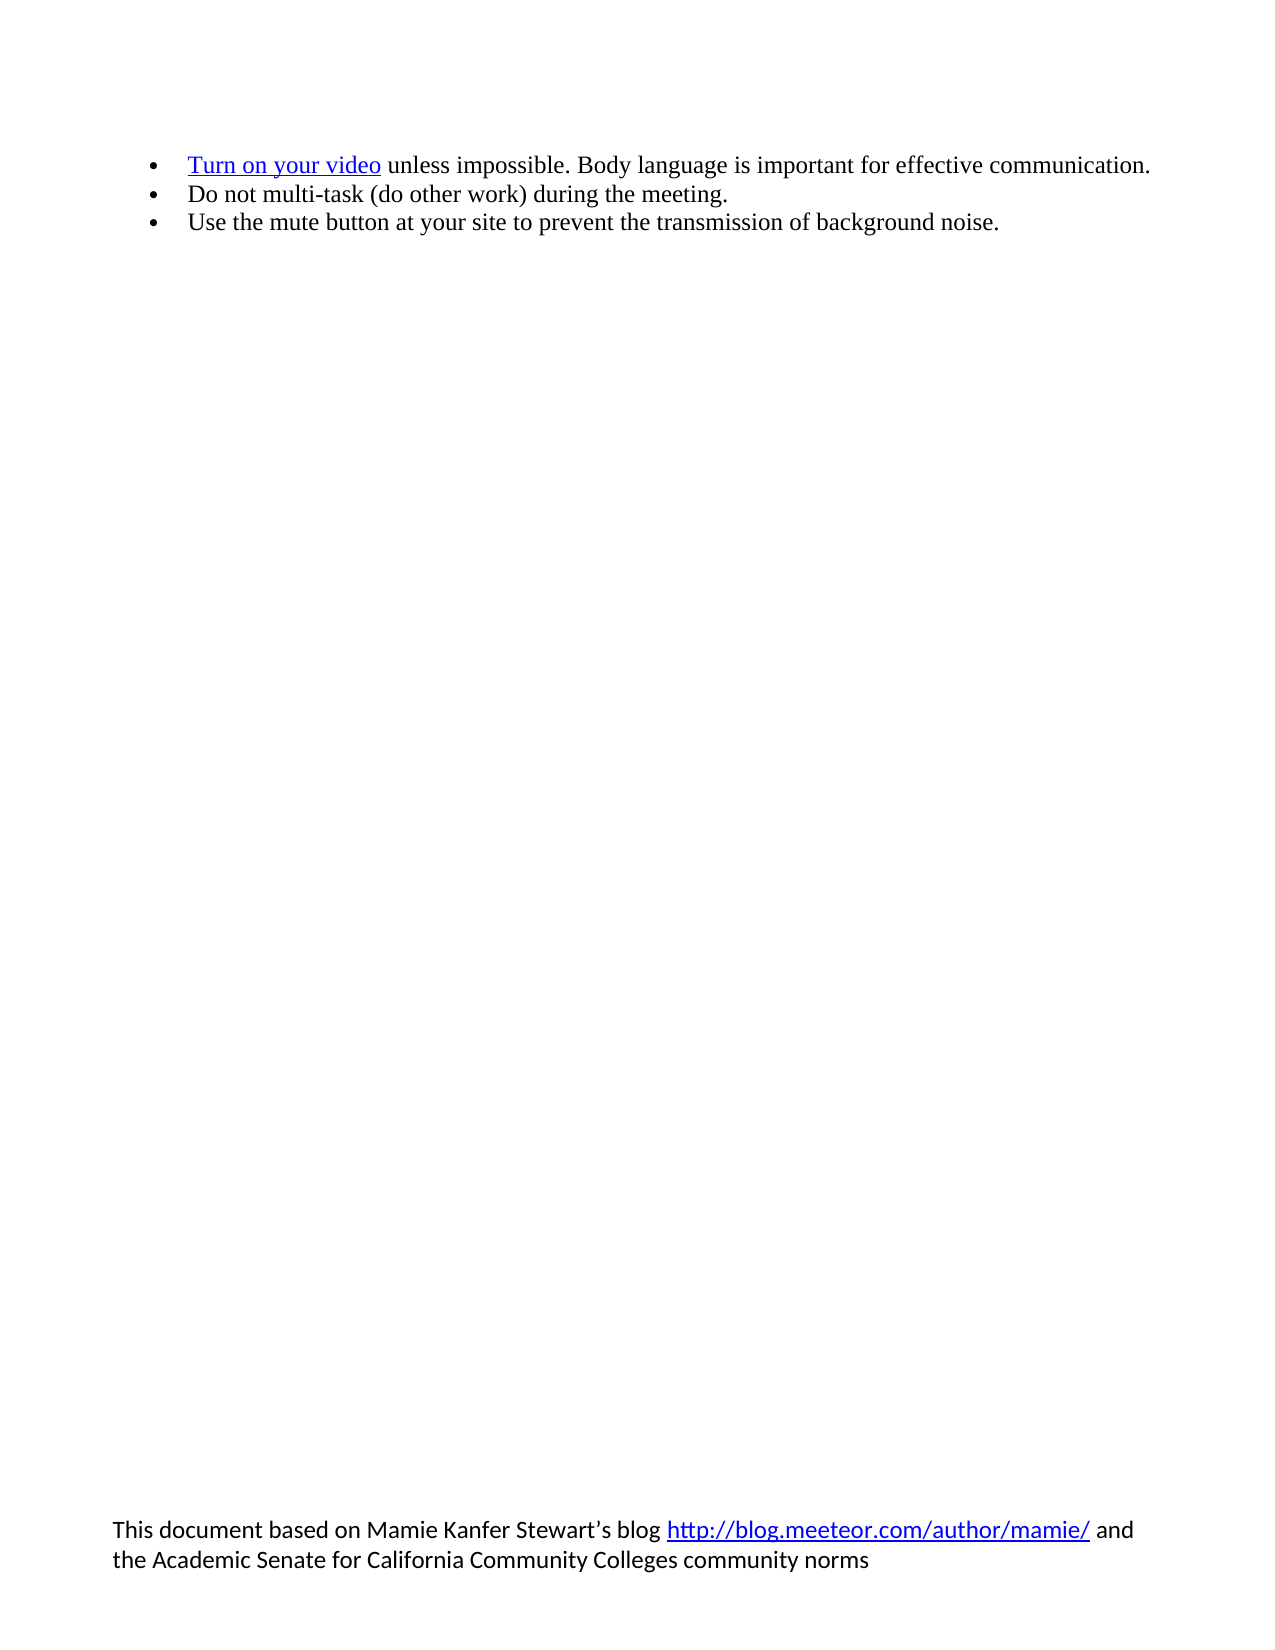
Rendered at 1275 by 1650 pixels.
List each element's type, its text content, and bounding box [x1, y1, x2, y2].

list Use the mute button at your site to prevent the transmission of background noise. [150, 207, 1162, 236]
list Do not multi-task (do other work) during the meeting. [150, 179, 1162, 207]
list Turn on your video unless impossible. Body language is important for effective communication. [150, 150, 1162, 179]
